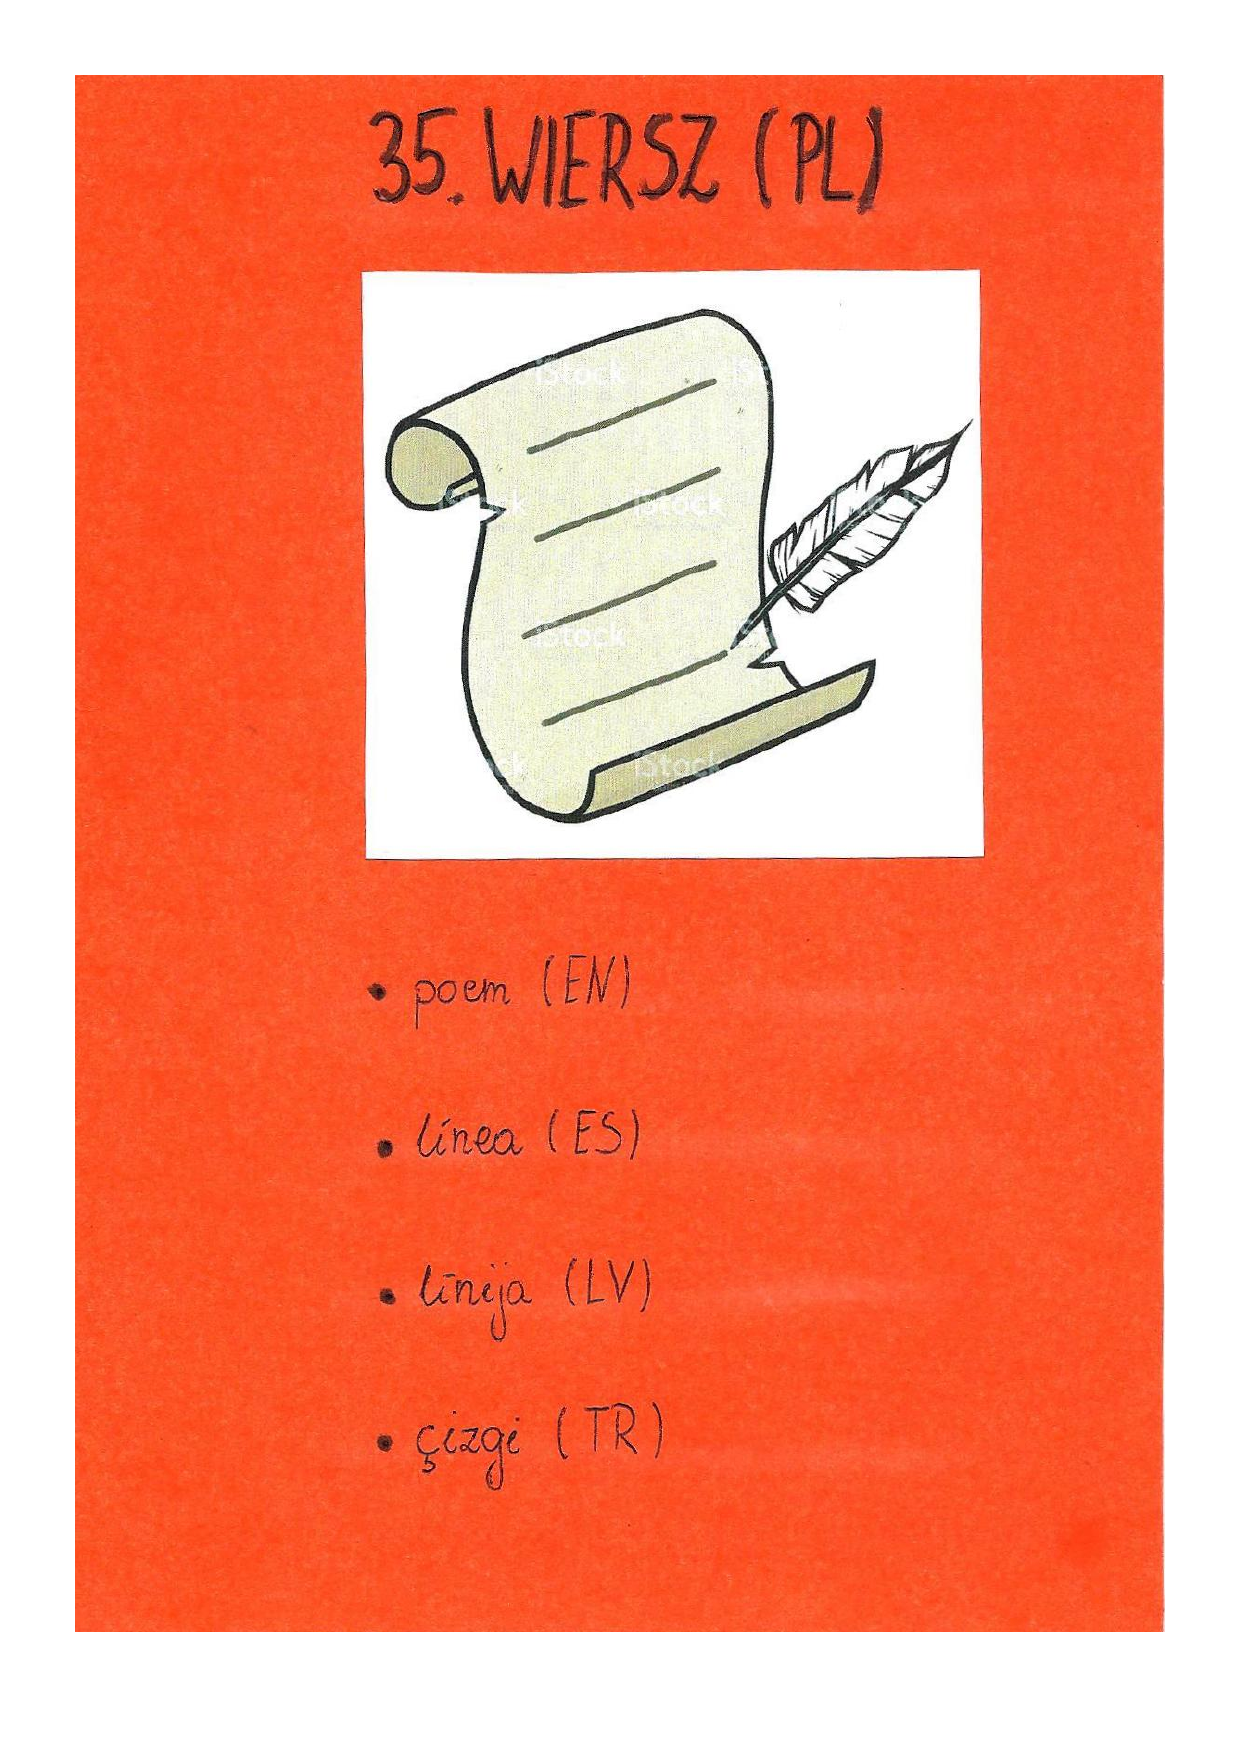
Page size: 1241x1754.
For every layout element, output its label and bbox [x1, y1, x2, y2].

picture [75, 75, 1166, 1632]
